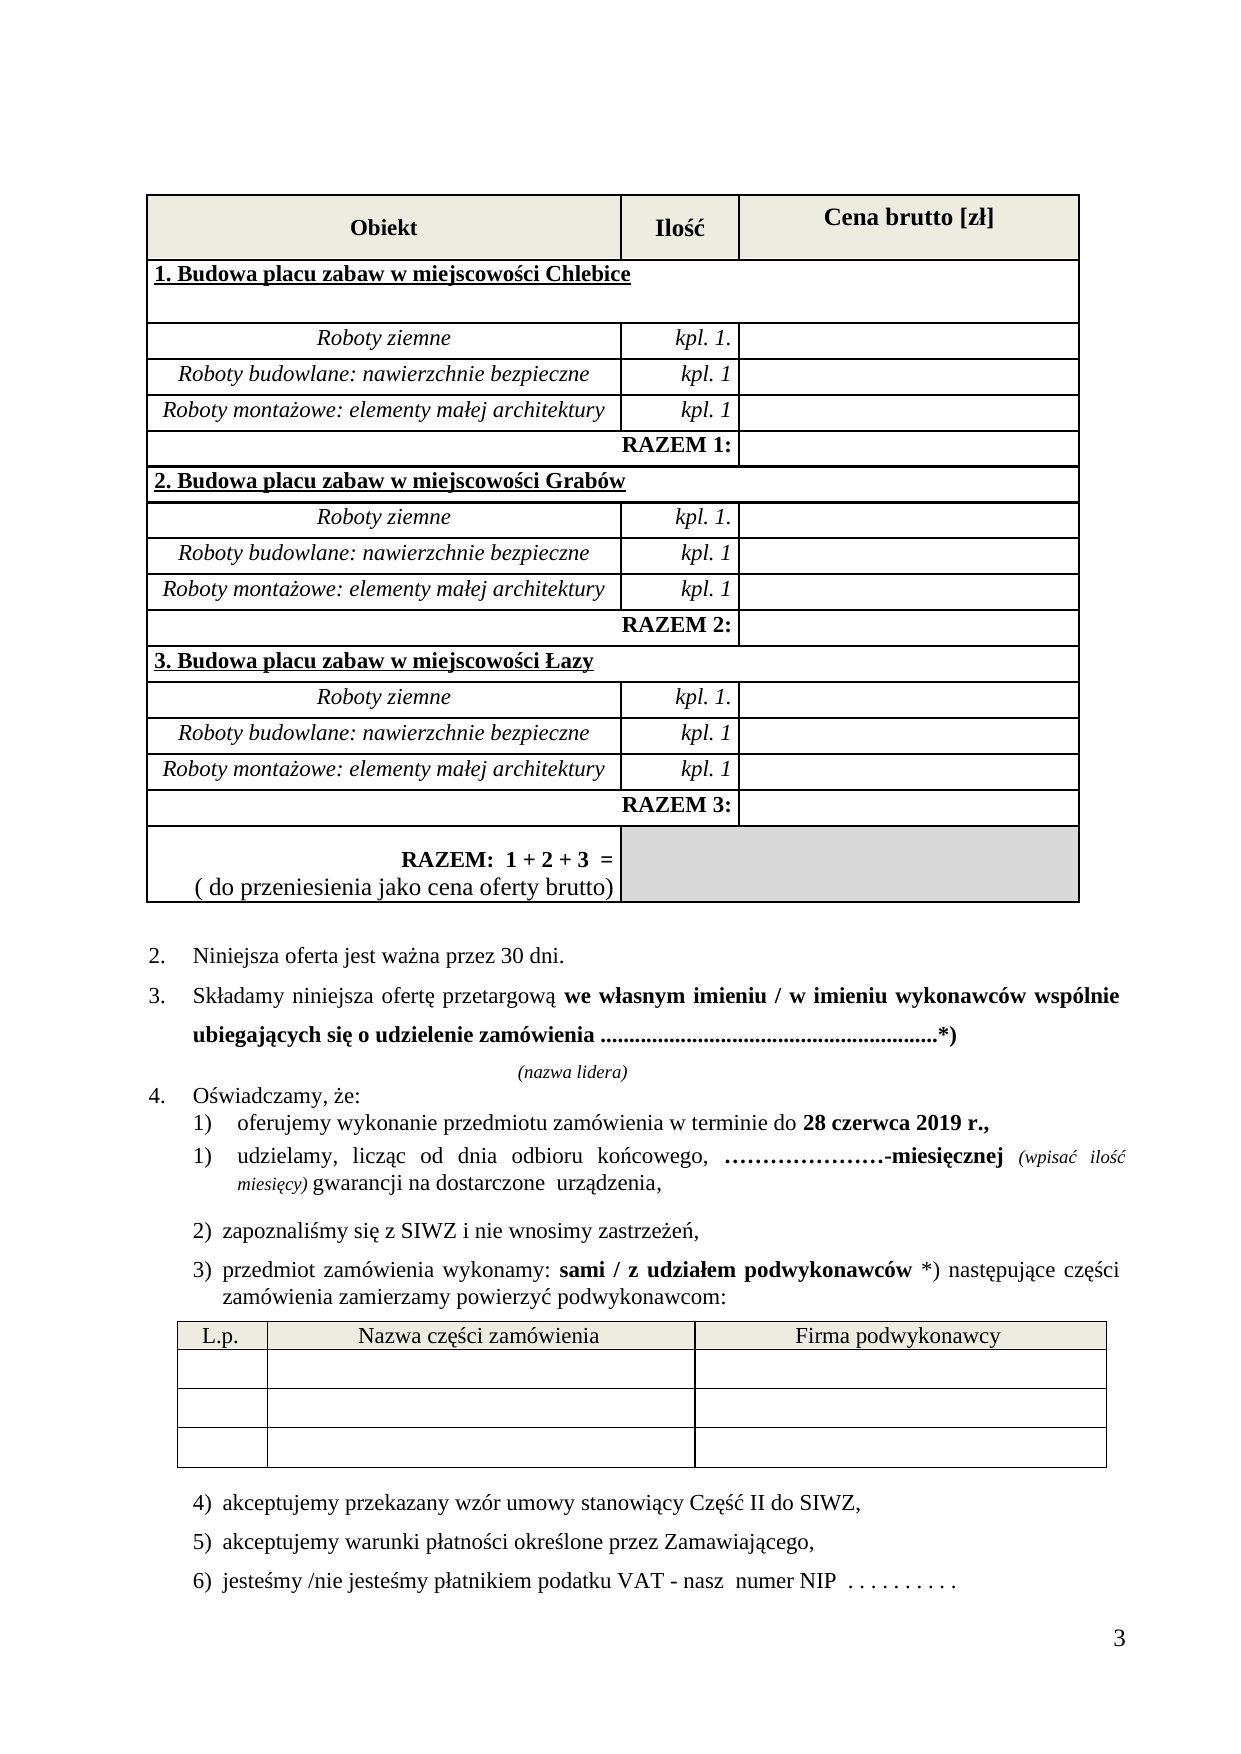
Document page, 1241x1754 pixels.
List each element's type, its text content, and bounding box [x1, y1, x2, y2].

table_cell Roboty montażowe: elementy małej architektury [148, 575, 620, 609]
list udzielamy, licząc od dnia odbioru końcowego, …………………-miesięcznej (wpisać ilość miesięcy) gwarancji na dostarczone urządzenia, [193, 1142, 1125, 1195]
list przedmiot zamówienia wykonamy: sami / z udziałem podwykonawców *) następujące części zamówienia zamierzamy powierzyć podwykonawcom: [193, 1256, 1120, 1309]
table_header Firma podwykonawcy [696, 1322, 1106, 1348]
table_cell [740, 575, 1078, 609]
table_cell [740, 504, 1078, 537]
table_cell kpl. 1. [622, 683, 738, 717]
table_cell kpl. 1 [622, 575, 738, 609]
text (nazwa lidera) [148, 1061, 1120, 1082]
table_cell kpl. 1 [622, 360, 738, 393]
text 4. Oświadczamy, że: [148, 1082, 1120, 1109]
table_cell kpl. 1. [622, 324, 738, 358]
table_cell [740, 719, 1078, 753]
table_cell [740, 683, 1078, 717]
table_cell [178, 1350, 267, 1388]
text 2. Niniejsza oferta jest ważna przez 30 dni. [148, 942, 1120, 969]
table_cell [268, 1350, 694, 1388]
text 1) oferujemy wykonanie przedmiotu zamówienia w terminie do 28 czerwca 2019 r., [193, 1109, 1125, 1135]
table_header Nazwa części zamówienia [268, 1322, 694, 1348]
table_cell 2. Budowa placu zabaw w miejscowości Grabów [148, 468, 1078, 501]
table_cell [740, 324, 1078, 358]
table_cell [740, 791, 1078, 825]
table_cell Roboty budowlane: nawierzchnie bezpieczne [148, 719, 620, 753]
table_header Ilość [622, 196, 738, 258]
list jesteśmy /nie jesteśmy płatnikiem podatku VAT - nasz numer NIP . . . . . . . . . . [193, 1567, 1120, 1593]
table_cell 1. Budowa placu zabaw w miejscowości Chlebice [148, 261, 1078, 322]
table_cell kpl. 1 [622, 755, 738, 789]
table_cell RAZEM: 1 + 2 + 3 = ( do przeniesienia jako cena oferty brutto) [148, 827, 620, 901]
list akceptujemy warunki płatności określone przez Zamawiającego, [193, 1528, 1120, 1554]
table_cell [740, 360, 1078, 393]
table_cell [740, 611, 1078, 645]
table_cell [740, 539, 1078, 573]
table_cell Roboty ziemne [148, 683, 620, 717]
table_cell [696, 1389, 1106, 1427]
table_cell [740, 396, 1078, 429]
table_cell [740, 755, 1078, 789]
table_header Obiekt [148, 196, 620, 258]
table_cell [178, 1428, 267, 1467]
table_cell Roboty budowlane: nawierzchnie bezpieczne [148, 539, 620, 573]
table_cell 3. Budowa placu zabaw w miejscowości Łazy [148, 647, 1078, 681]
list akceptujemy przekazany wzór umowy stanowiący Część II do SIWZ, [193, 1489, 1120, 1516]
table_cell [268, 1428, 694, 1467]
table_cell kpl. 1 [622, 719, 738, 753]
table_cell Roboty ziemne [148, 324, 620, 358]
table_cell Roboty montażowe: elementy małej architektury [148, 755, 620, 789]
table_cell [268, 1389, 694, 1427]
table_cell Roboty montażowe: elementy małej architektury [148, 396, 620, 429]
table_header L.p. [178, 1322, 267, 1348]
table_cell kpl. 1 [622, 396, 738, 429]
table_cell kpl. 1 [622, 539, 738, 573]
table_cell RAZEM 2: [148, 611, 738, 645]
table_cell [178, 1389, 267, 1427]
list zapoznaliśmy się z SIWZ i nie wnosimy zastrzeżeń, [193, 1217, 1120, 1243]
table_cell [740, 432, 1078, 465]
table_cell [622, 827, 1078, 901]
table_cell [696, 1428, 1106, 1467]
table_cell Roboty ziemne [148, 504, 620, 537]
text 3. Składamy niniejsza ofertę przetargową we własnym imieniu / w imieniu wykonawców wspólnie ubiegających się o udzielenie zamówienia ...........................................................*) [148, 982, 1120, 1048]
table_cell [696, 1350, 1106, 1388]
table_cell RAZEM 3: [148, 791, 738, 825]
table_cell RAZEM 1: [148, 432, 738, 465]
table_cell Roboty budowlane: nawierzchnie bezpieczne [148, 360, 620, 393]
table_header Cena brutto [zł] [740, 196, 1078, 258]
table_cell kpl. 1. [622, 504, 738, 537]
